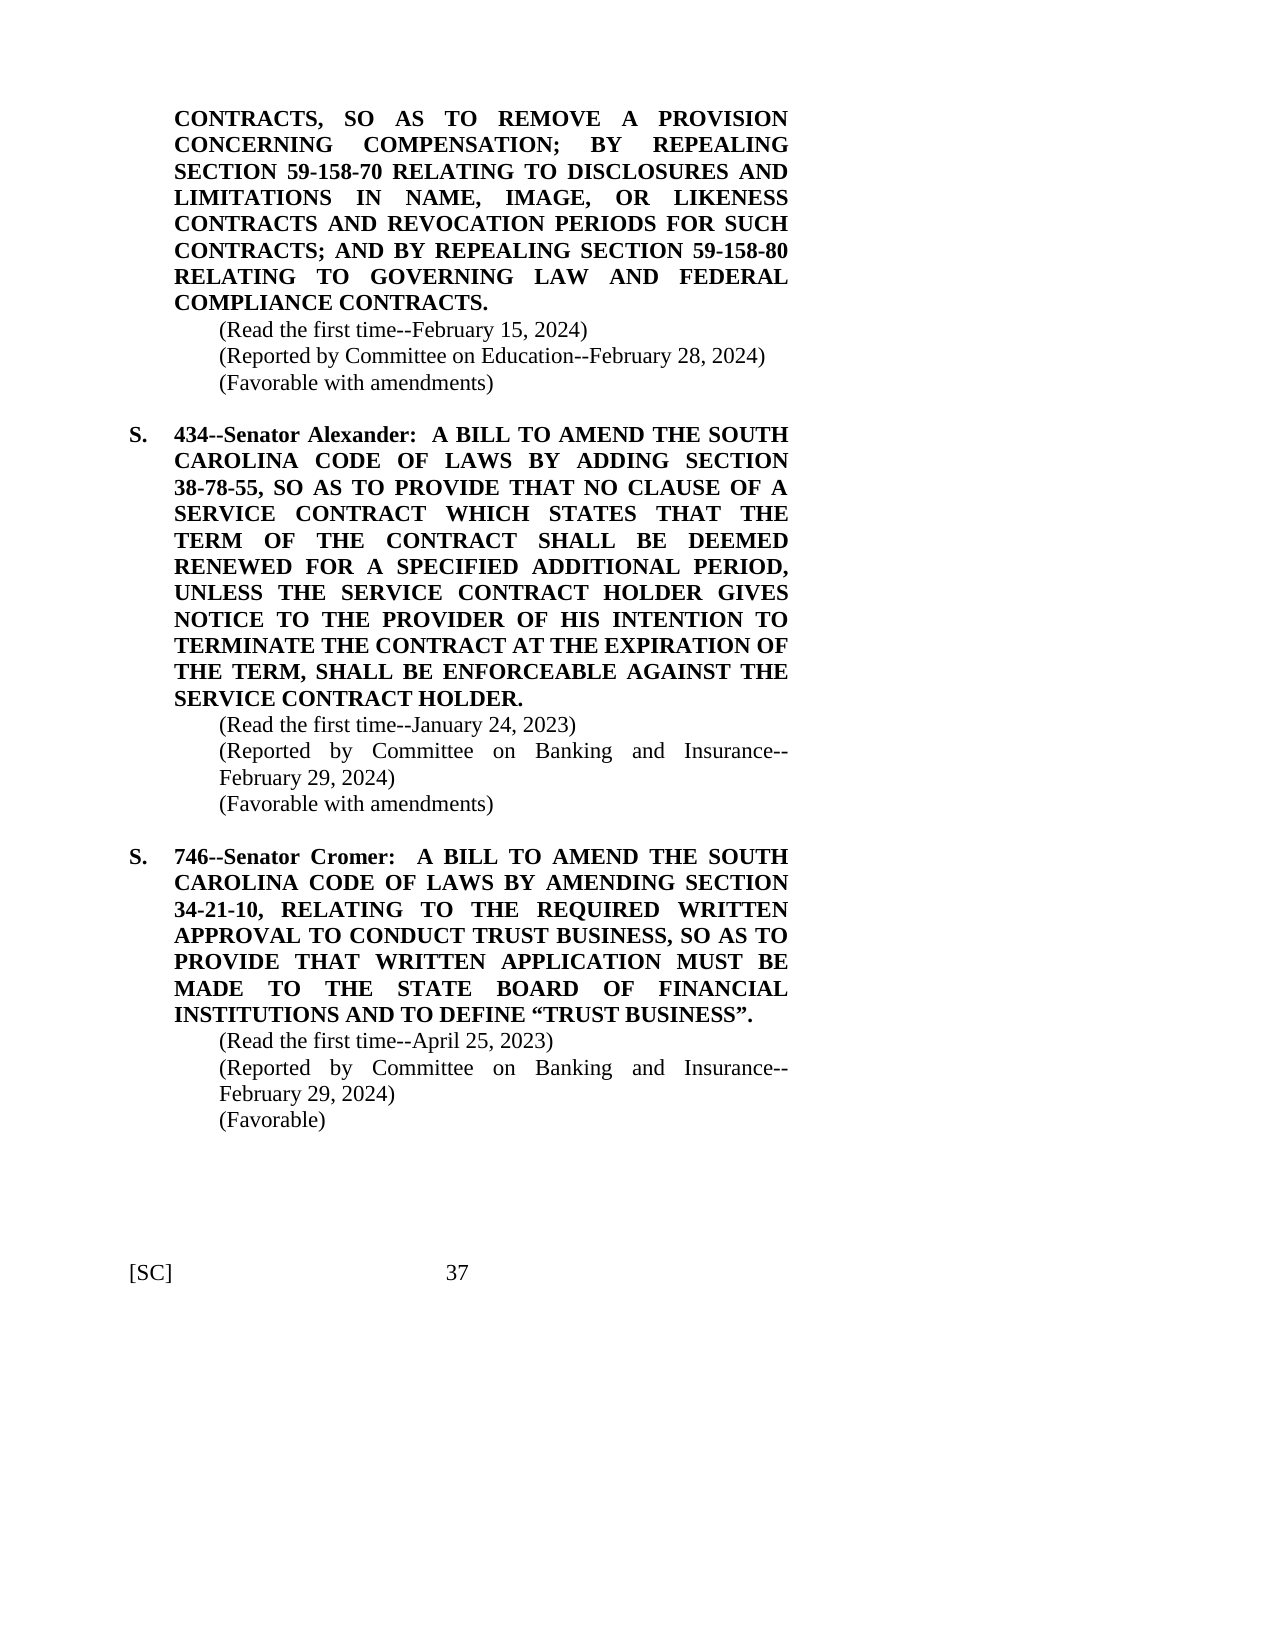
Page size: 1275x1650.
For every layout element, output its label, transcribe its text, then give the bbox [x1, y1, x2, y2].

text (Read the first time--January 24, 2023) [219, 711, 789, 737]
text (Favorable with amendments) [219, 368, 789, 395]
text (Reported by Committee on Banking and Insurance--February 29, 2024) [219, 737, 789, 790]
text (Favorable) [219, 1106, 789, 1133]
text (Reported by Committee on Education--February 28, 2024) [219, 342, 789, 368]
title S. 746--Senator Cromer: A BILL TO AMEND THE SOUTH CAROLINA CODE OF LAWS BY AMENDING SECTION 34‑21‑10, RELATING TO THE REQUIRED WRITTEN APPROVAL TO CONDUCT TRUST BUSINESS, SO AS TO PROVIDE THAT WRITTEN APPLICATION MUST BE MADE TO THE STATE BOARD OF FINANCIAL INSTITUTIONS AND TO DEFINE “TRUST BUSINESS”. [129, 843, 789, 1027]
text (Read the first time--April 25, 2023) [219, 1027, 789, 1054]
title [129, 105, 789, 316]
text (Read the first time--February 15, 2024) [219, 316, 789, 342]
text (Favorable with amendments) [219, 790, 789, 817]
title S. 434--Senator Alexander: A BILL TO AMEND THE SOUTH CAROLINA CODE OF LAWS BY ADDING SECTION 38‑78‑55, SO AS TO PROVIDE THAT NO CLAUSE OF A SERVICE CONTRACT WHICH STATES THAT THE TERM OF THE CONTRACT SHALL BE DEEMED RENEWED FOR A SPECIFIED ADDITIONAL PERIOD, UNLESS THE SERVICE CONTRACT HOLDER GIVES NOTICE TO THE PROVIDER OF HIS INTENTION TO TERMINATE THE CONTRACT AT THE EXPIRATION OF THE TERM, SHALL BE ENFORCEABLE AGAINST THE SERVICE CONTRACT HOLDER. [129, 421, 789, 711]
text (Reported by Committee on Banking and Insurance--February 29, 2024) [219, 1054, 789, 1106]
